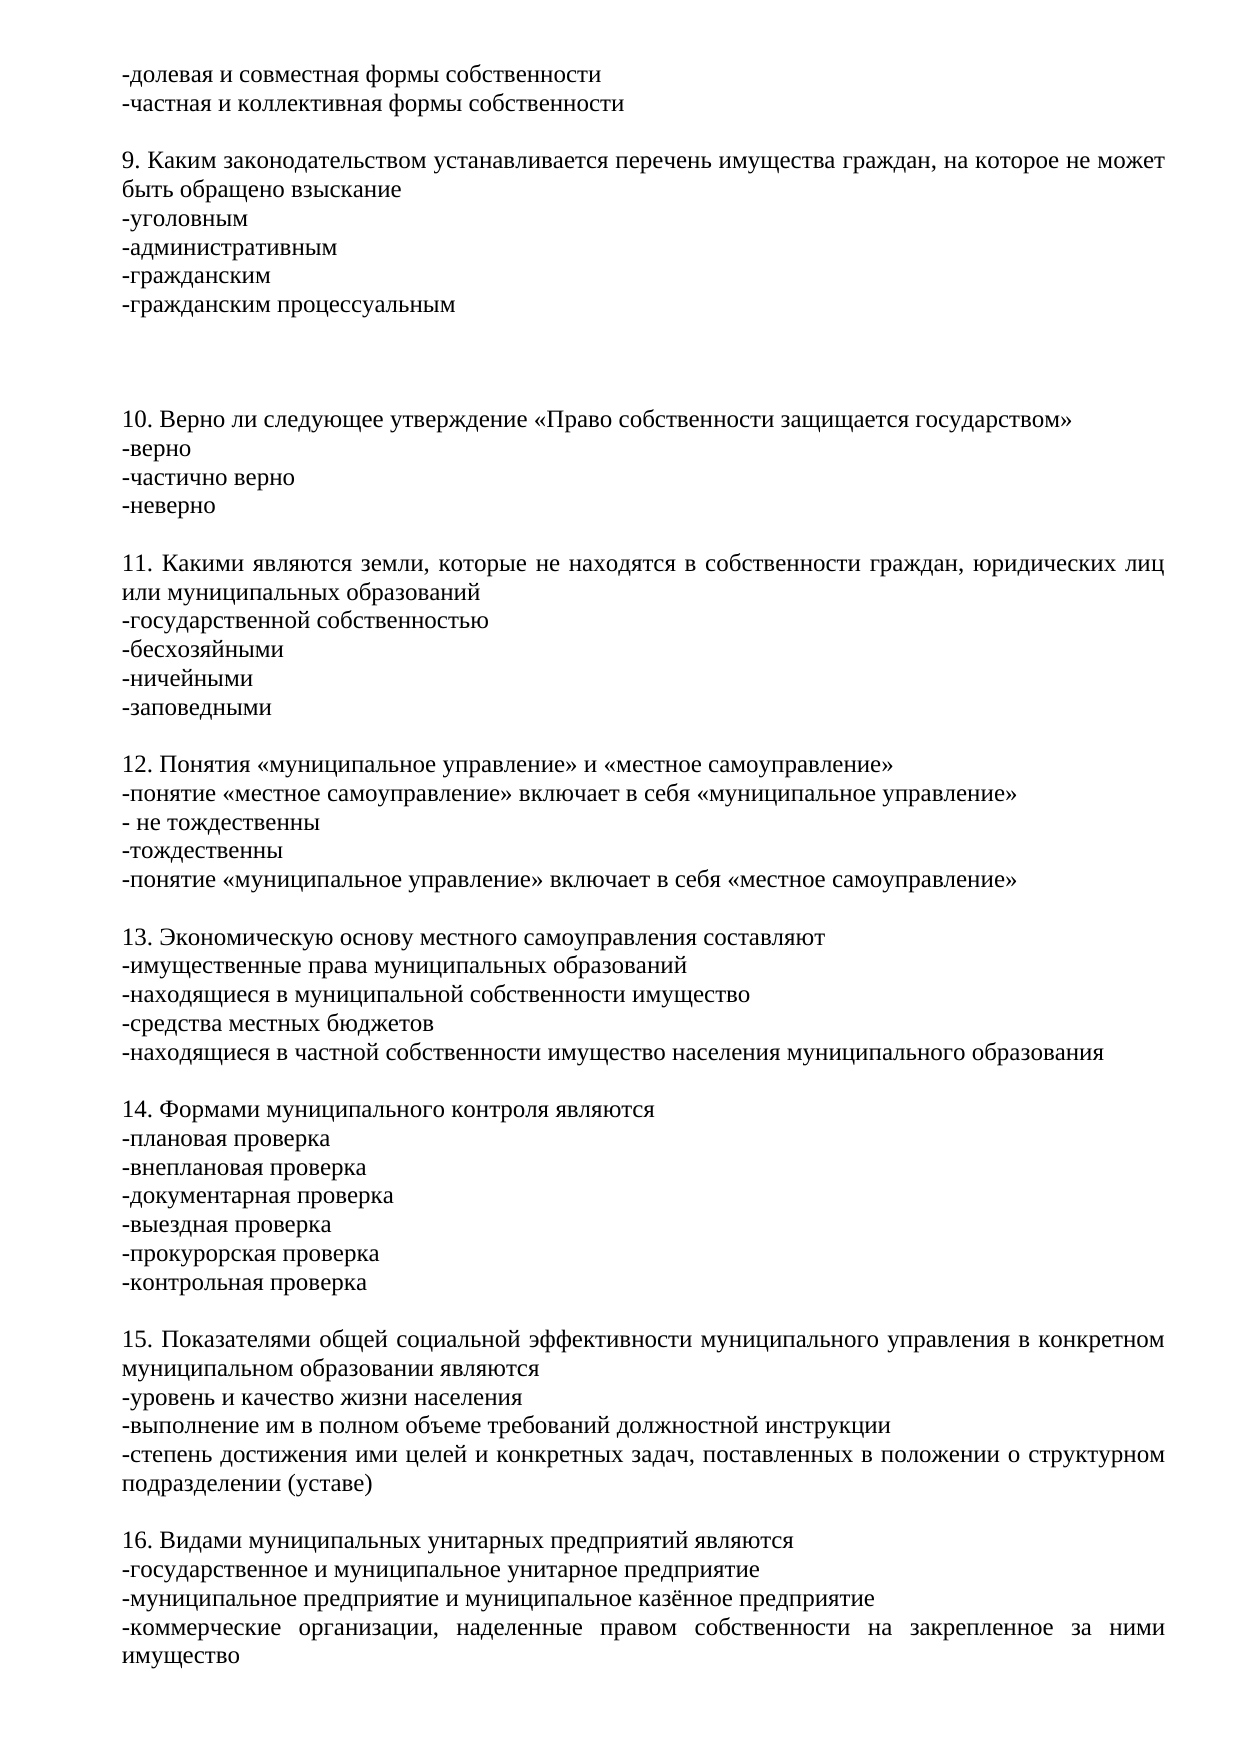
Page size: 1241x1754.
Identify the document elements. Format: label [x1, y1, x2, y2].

table_cell [118, 59, 1169, 1669]
